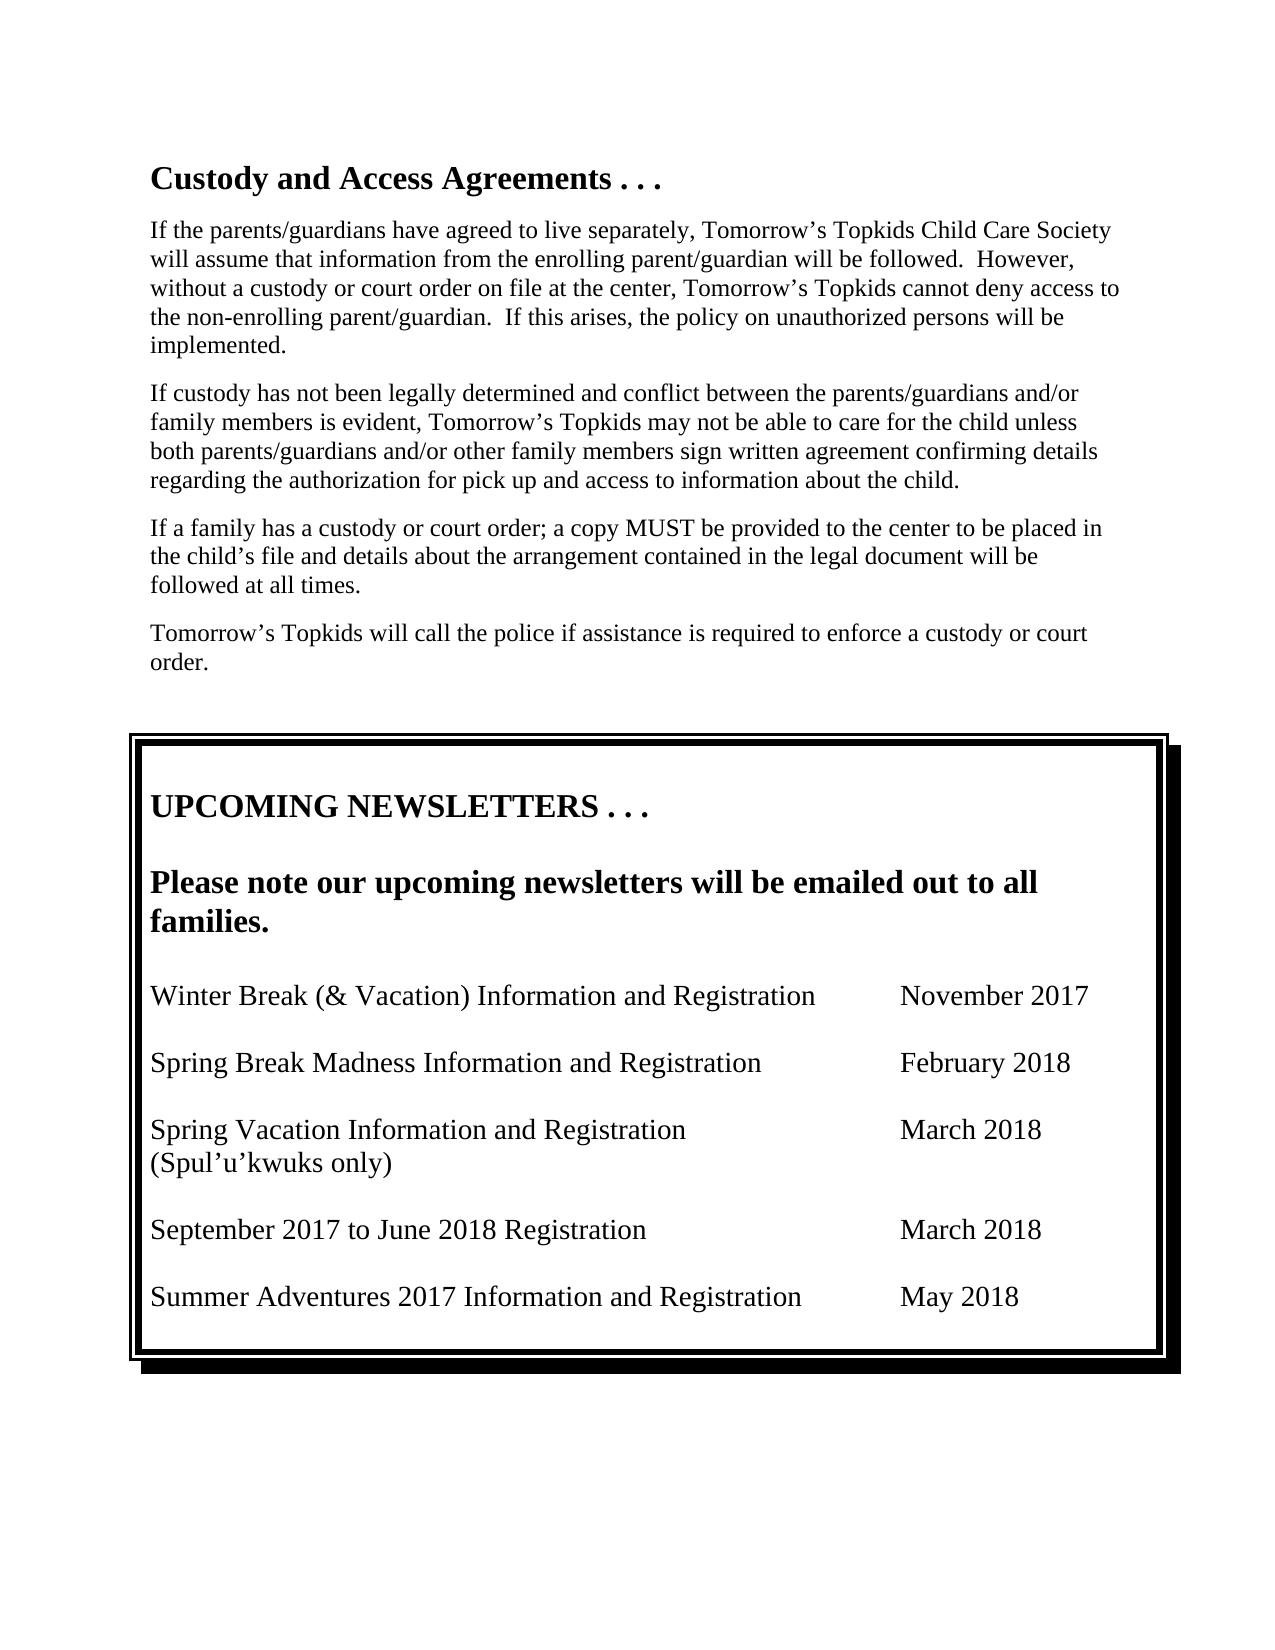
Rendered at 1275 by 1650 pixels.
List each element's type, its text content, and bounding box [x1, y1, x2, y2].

text September 2017 to June 2018 Registration March 2018 [150, 1212, 1125, 1246]
text (Spul’u’kwuks only) [150, 1145, 1125, 1179]
text Spring Break Madness Information and Registration February 2018 [150, 1045, 1125, 1078]
text UPCOMING NEWSLETTERS . . . [150, 786, 1125, 824]
text If custody has not been legally determined and conflict between the parents/guardians and/or family members is evident, Tomorrow’s Topkids may not be able to care for the child unless both parents/guardians and/or other family members sign written agreement confirming details regarding the authorization for pick up and access to information about the child. [150, 378, 1125, 493]
text Please note our upcoming newsletters will be emailed out to all families. [150, 863, 1125, 939]
text Spring Vacation Information and Registration March 2018 [150, 1112, 1125, 1145]
text Winter Break (& Vacation) Information and Registration November 2017 [150, 978, 1125, 1011]
text If a family has a custody or court order; a copy MUST be provided to the center to be placed in the child’s file and details about the arrangement contained in the legal document will be followed at all times. [150, 513, 1125, 599]
text Summer Adventures 2017 Information and Registration May 2018 [150, 1279, 1125, 1313]
text If the parents/guardians have agreed to live separately, Tomorrow’s Topkids Child Care Society will assume that information from the enrolling parent/guardian will be followed. However, without a custody or court order on file at the center, Tomorrow’s Topkids cannot deny access to the non-enrolling parent/guardian. If this arises, the policy on unauthorized persons will be implemented. [150, 216, 1125, 359]
text Tomorrow’s Topkids will call the police if assistance is required to enforce a custody or court order. [150, 618, 1125, 676]
text Custody and Access Agreements . . . [150, 158, 1125, 196]
